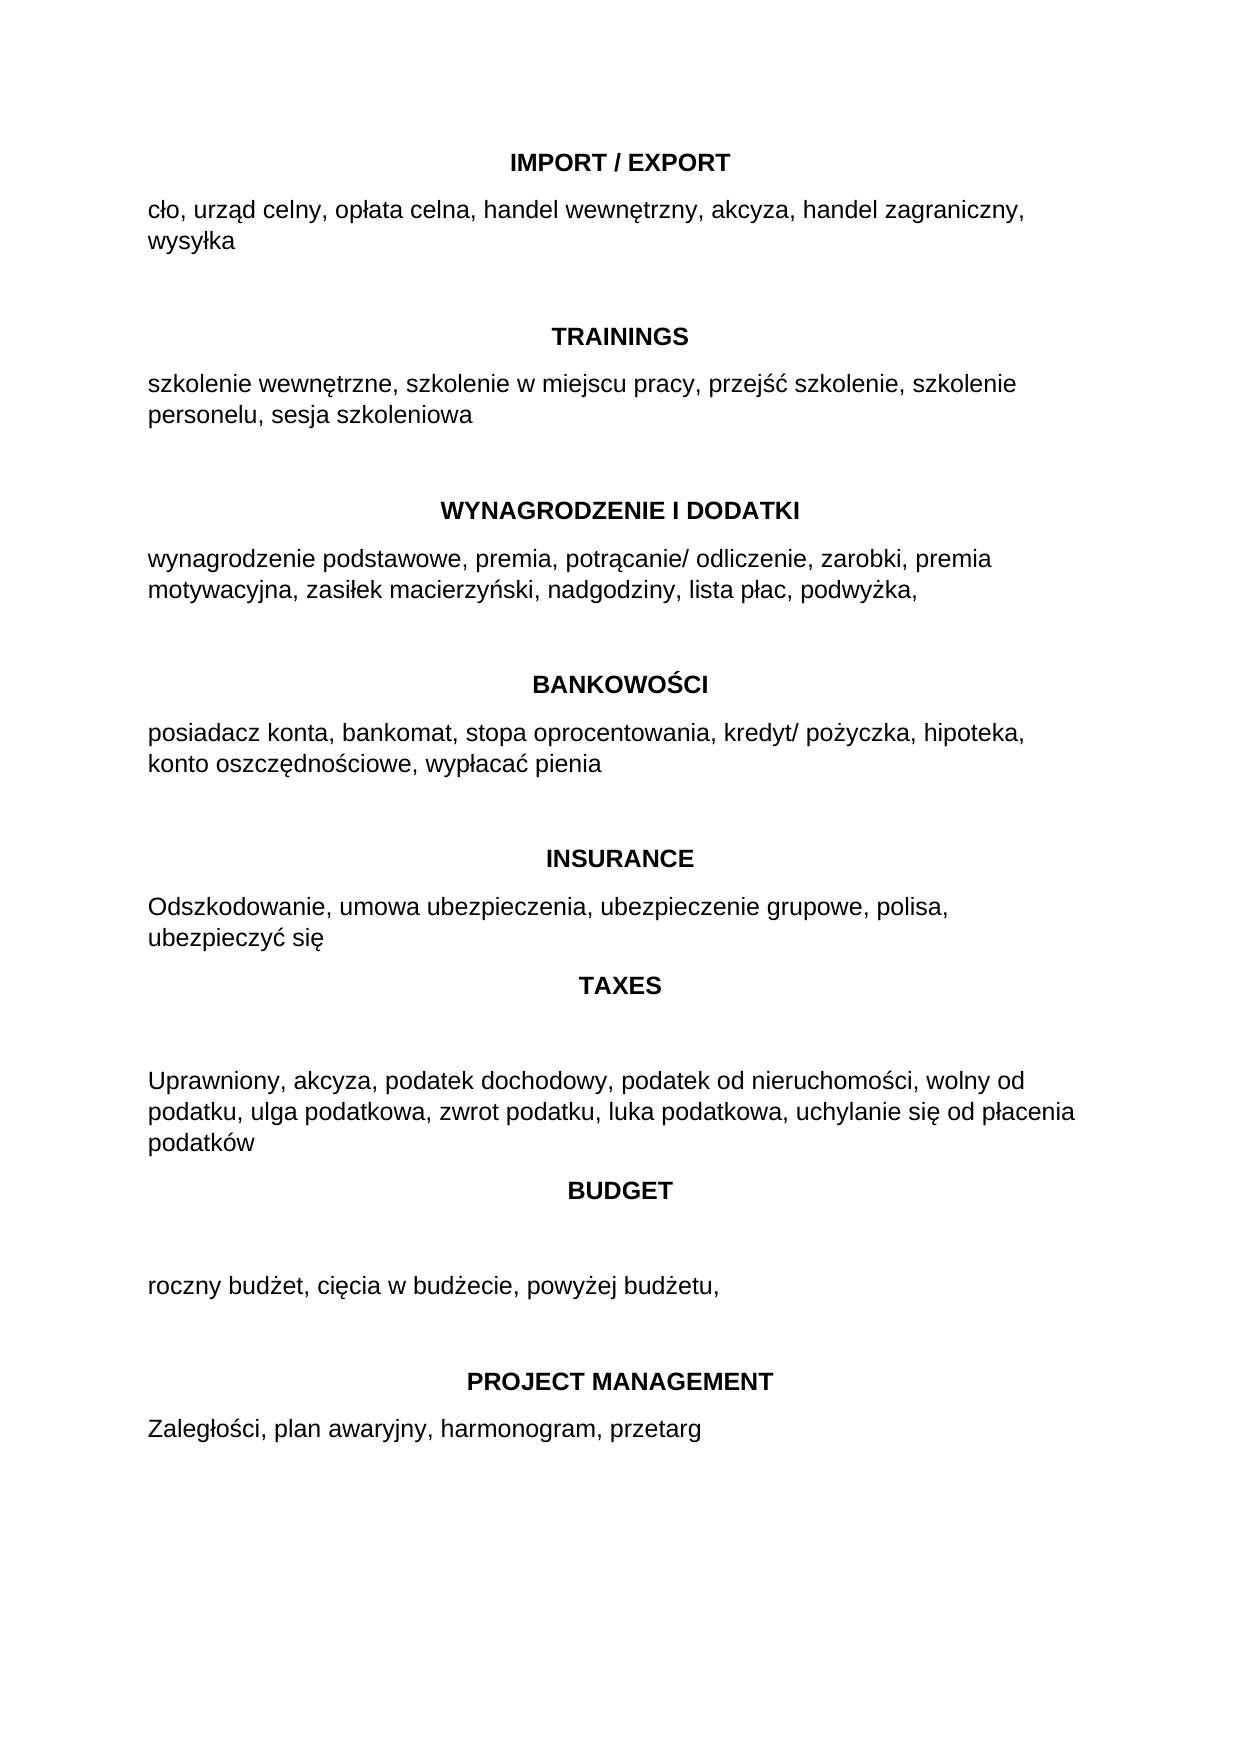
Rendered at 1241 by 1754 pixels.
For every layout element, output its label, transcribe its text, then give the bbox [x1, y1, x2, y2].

text BANKOWOŚCI [148, 670, 1093, 699]
text TAXES [148, 971, 1093, 999]
text Odszkodowanie, umowa ubezpieczenia, ubezpieczenie grupowe, polisa, ubezpieczyć się [148, 892, 1093, 952]
text TRAININGS [148, 322, 1093, 351]
text Zaległości, plan awaryjny, harmonogram, przetarg [148, 1414, 1093, 1443]
text WYNAGRODZENIE I DODATKI [148, 496, 1093, 525]
text IMPORT / EXPORT [148, 148, 1093, 176]
text cło, urząd celny, opłata celna, handel wewnętrzny, akcyza, handel zagraniczny, wysyłka [148, 195, 1093, 255]
text Uprawniony, akcyza, podatek dochodowy, podatek od nieruchomości, wolny od podatku, ulga podatkowa, zwrot podatku, luka podatkowa, uchylanie się od płacenia podatków [148, 1066, 1093, 1157]
text PROJECT MANAGEMENT [148, 1367, 1093, 1396]
text posiadacz konta, bankomat, stopa oprocentowania, kredyt/ pożyczka, hipoteka, konto oszczędnościowe, wypłacać pienia [148, 718, 1093, 778]
text roczny budżet, cięcia w budżecie, powyżej budżetu, [148, 1271, 1093, 1300]
text BUDGET [148, 1176, 1093, 1205]
text wynagrodzenie podstawowe, premia, potrącanie/ odliczenie, zarobki, premia motywacyjna, zasiłek macierzyński, nadgodziny, lista płac, podwyżka, [148, 544, 1093, 603]
text INSURANCE [148, 844, 1093, 873]
text szkolenie wewnętrzne, szkolenie w miejscu pracy, przejść szkolenie, szkolenie personelu, sesja szkoleniowa [148, 369, 1093, 429]
